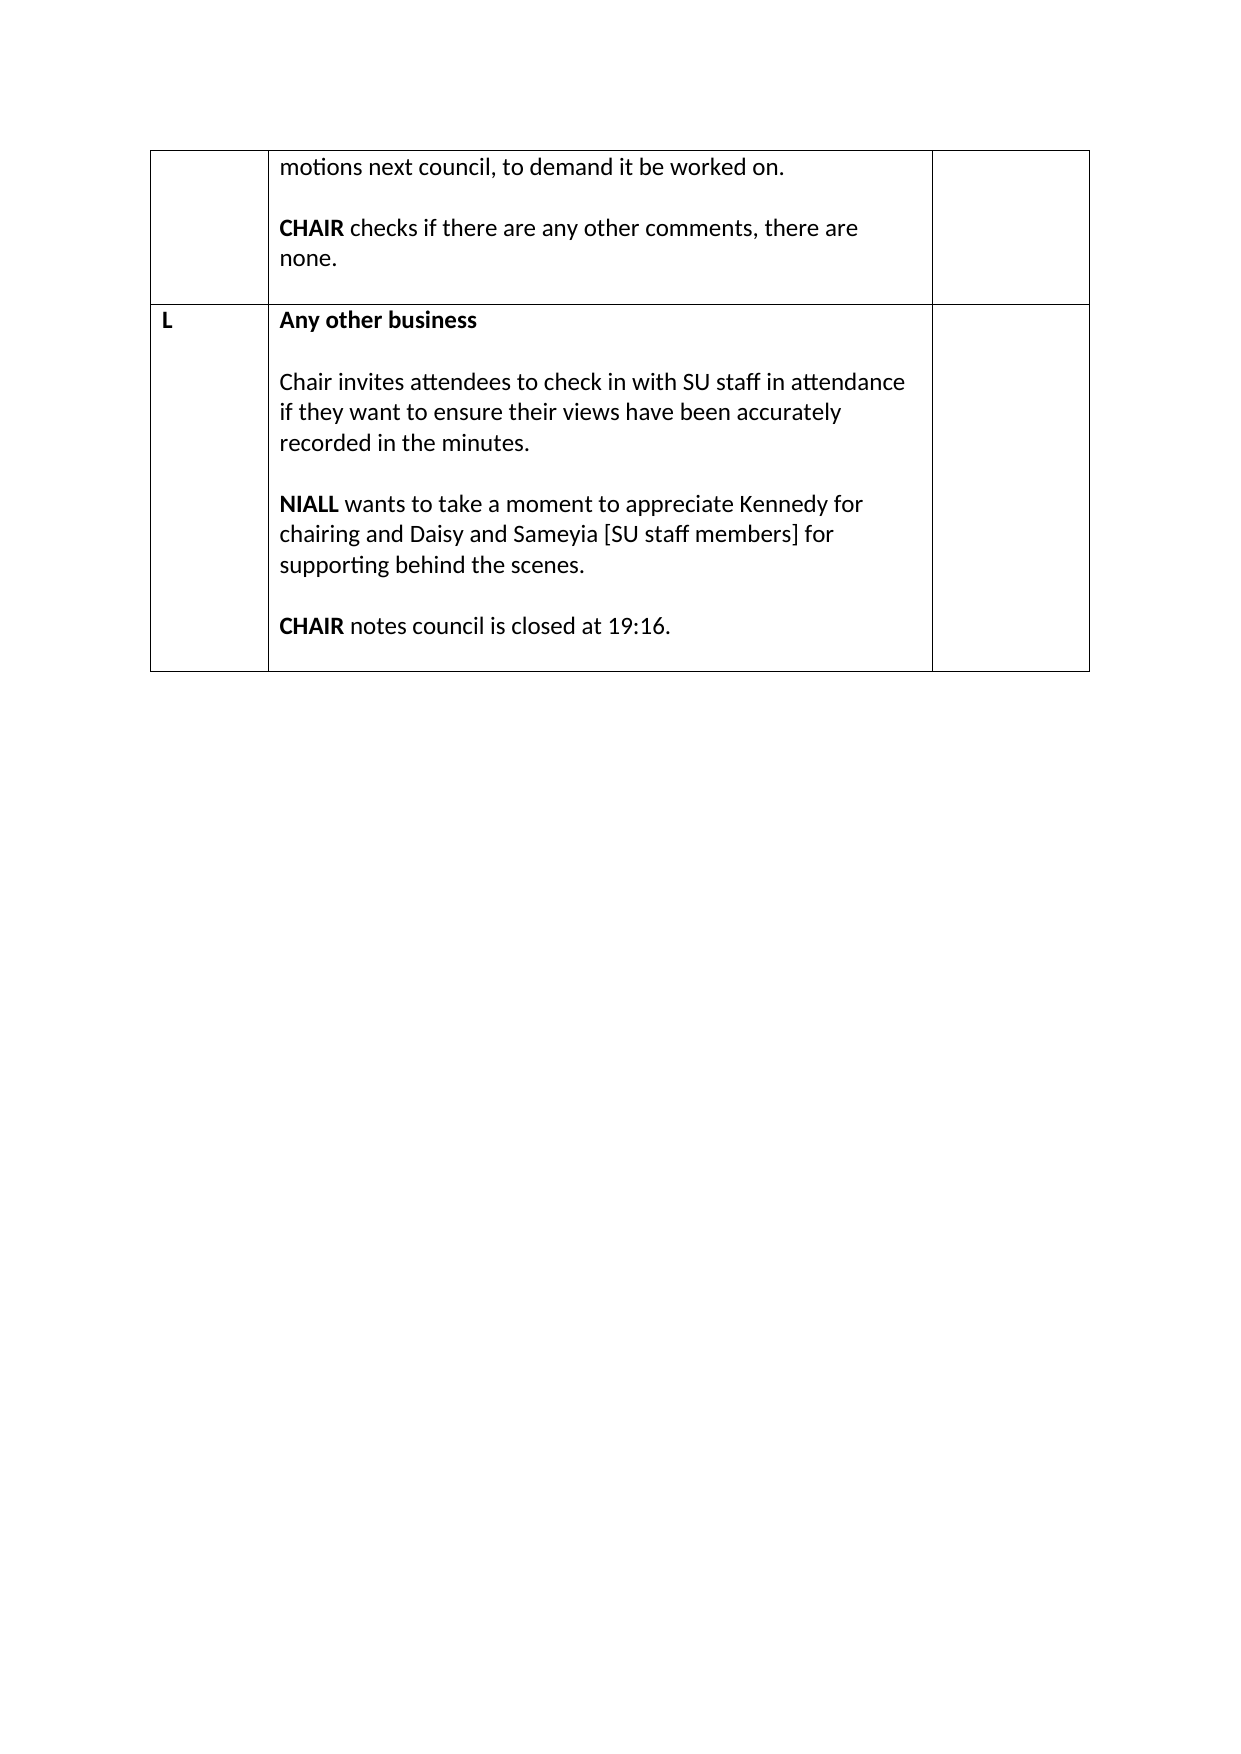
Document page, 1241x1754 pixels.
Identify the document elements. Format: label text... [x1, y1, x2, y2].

table_cell [933, 305, 1089, 671]
table_cell Any other business Chair invites attendees to check in with SU staff in attendance if they want to ensure their views have been accurately recorded in the minutes. NIALL wants to take a moment to appreciate Kennedy for chairing and Daisy and Sameyia [SU staff members] for supporting behind the scenes. CHAIR notes council is closed at 19:16. [269, 305, 932, 671]
table_cell [933, 151, 1089, 304]
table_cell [269, 151, 932, 304]
table_cell K [151, 151, 268, 304]
table_cell L [151, 305, 268, 671]
